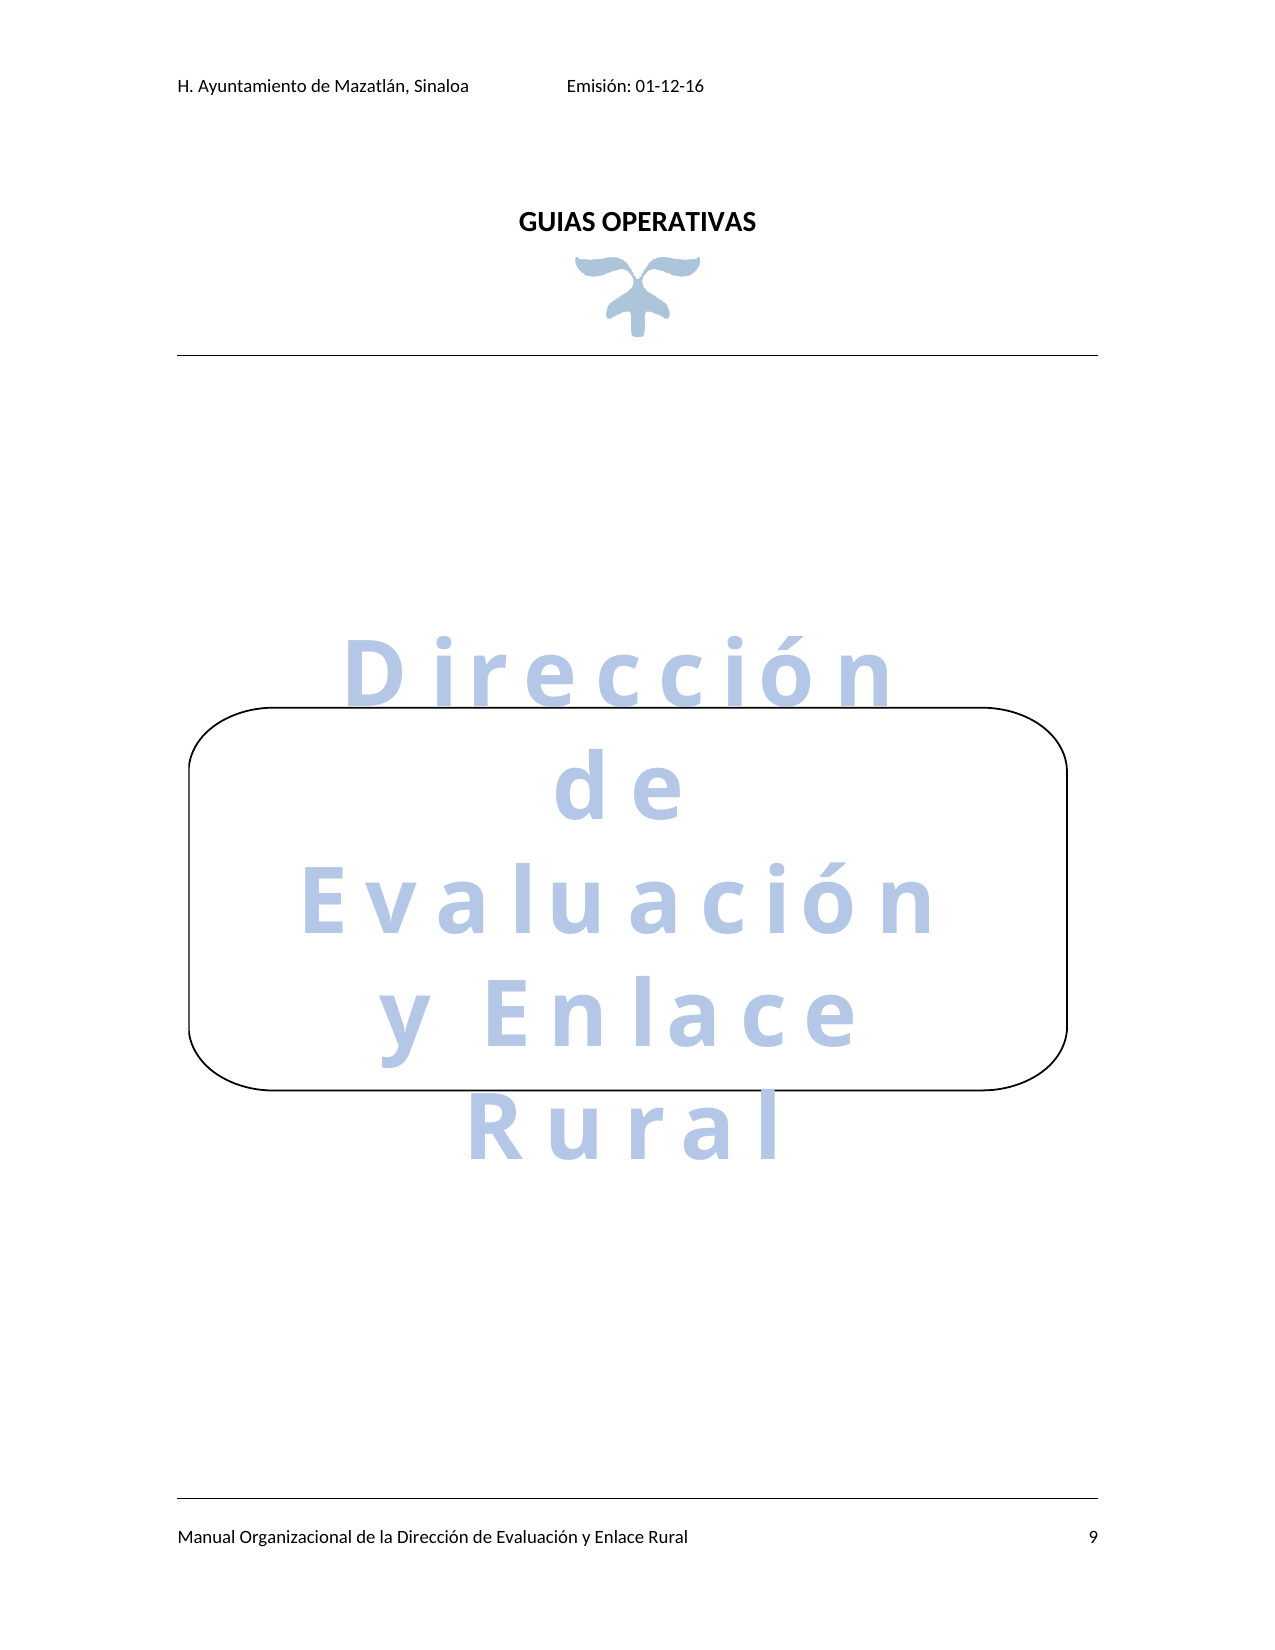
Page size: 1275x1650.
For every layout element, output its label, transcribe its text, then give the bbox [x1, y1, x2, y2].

text GUIAS OPERATIVAS [177, 203, 1098, 238]
table_header [177, 356, 1098, 1498]
